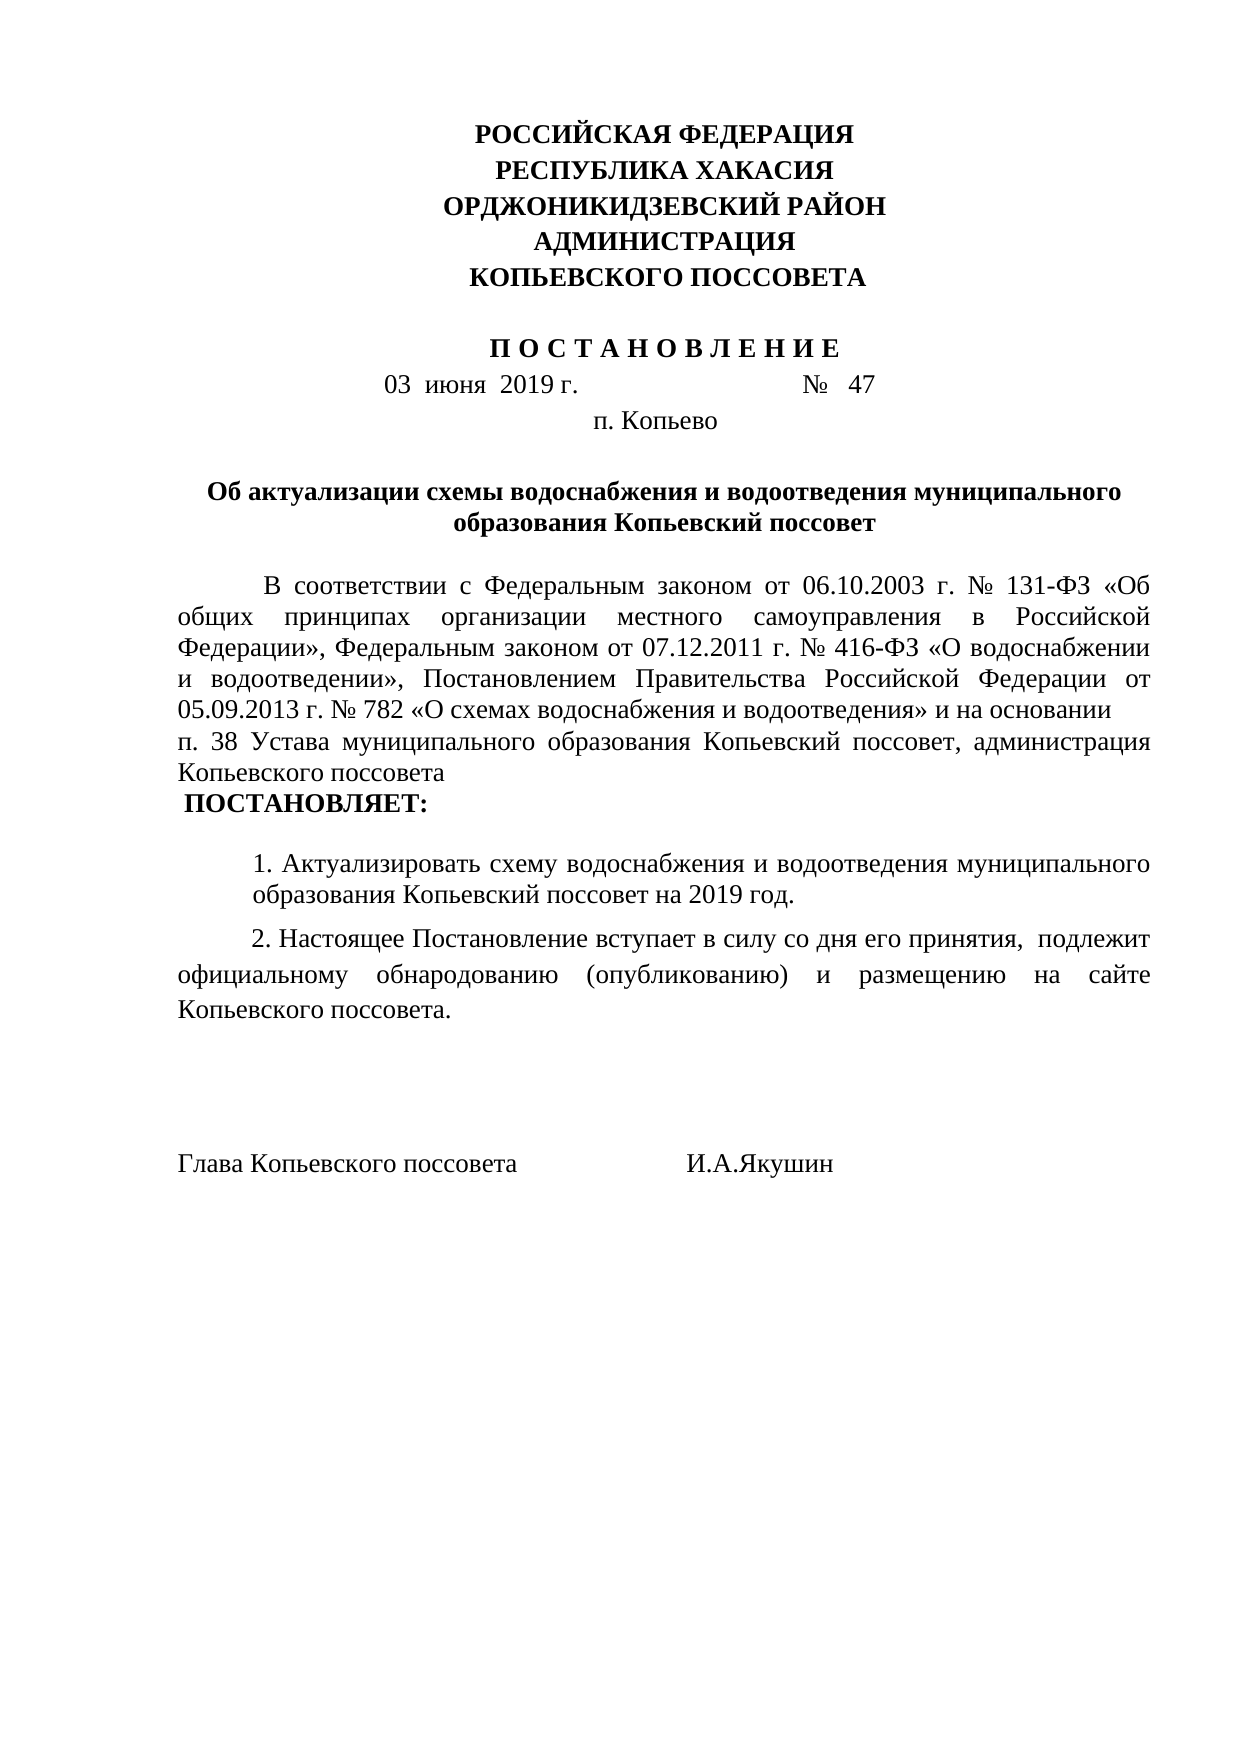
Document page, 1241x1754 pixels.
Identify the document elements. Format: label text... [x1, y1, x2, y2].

text ПОСТАНОВЛЯЕТ: [177, 787, 1152, 818]
text АДМИНИСТРАЦИЯ [177, 225, 1152, 256]
text В соответствии с Федеральным законом от 06.10.2003 г. № 131-ФЗ «Об общих принципах организации местного самоуправления в Российской Федерации», Федеральным законом от 07.12.2011 г. № 416-ФЗ «О водоснабжении и водоотведении», Постановлением Правительства Российской Федерации от 05.09.2013 г. № 782 «О схемах водоснабжения и водоотведения» и на основании [177, 569, 1152, 724]
text п. Копьево [177, 404, 1152, 435]
text п. 38 Устава муниципального образования Копьевский поссовет, администрация Копьевского поссовета [177, 724, 1152, 787]
text 1. Актуализировать схему водоснабжения и водоотведения муниципального образования Копьевский поссовет на 2019 год. [252, 847, 1152, 909]
text ОРДЖОНИКИДЗЕВСКИЙ РАЙОН [177, 189, 1152, 221]
text 03 июня 2019 г. № 47 [177, 368, 1152, 399]
text Об актуализации схемы водоснабжения и водоотведения муниципального образования Копьевский поссовет [177, 475, 1152, 538]
text КОПЬЕВСКОГО ПОССОВЕТА [177, 261, 1152, 292]
text ПОСТАНОВЛЕНИЕ [177, 332, 1152, 364]
text 2. Настоящее Постановление вступает в силу со дня его принятия, подлежит официальному обнародованию (опубликованию) и размещению на сайте Копьевского поссовета. [177, 922, 1152, 1024]
text РЕСПУБЛИКА ХАКАСИЯ [177, 154, 1152, 185]
text РОССИЙСКАЯ ФЕДЕРАЦИЯ [177, 118, 1152, 149]
text Глава Копьевского поссовета И.А.Якушин [177, 1147, 1152, 1178]
